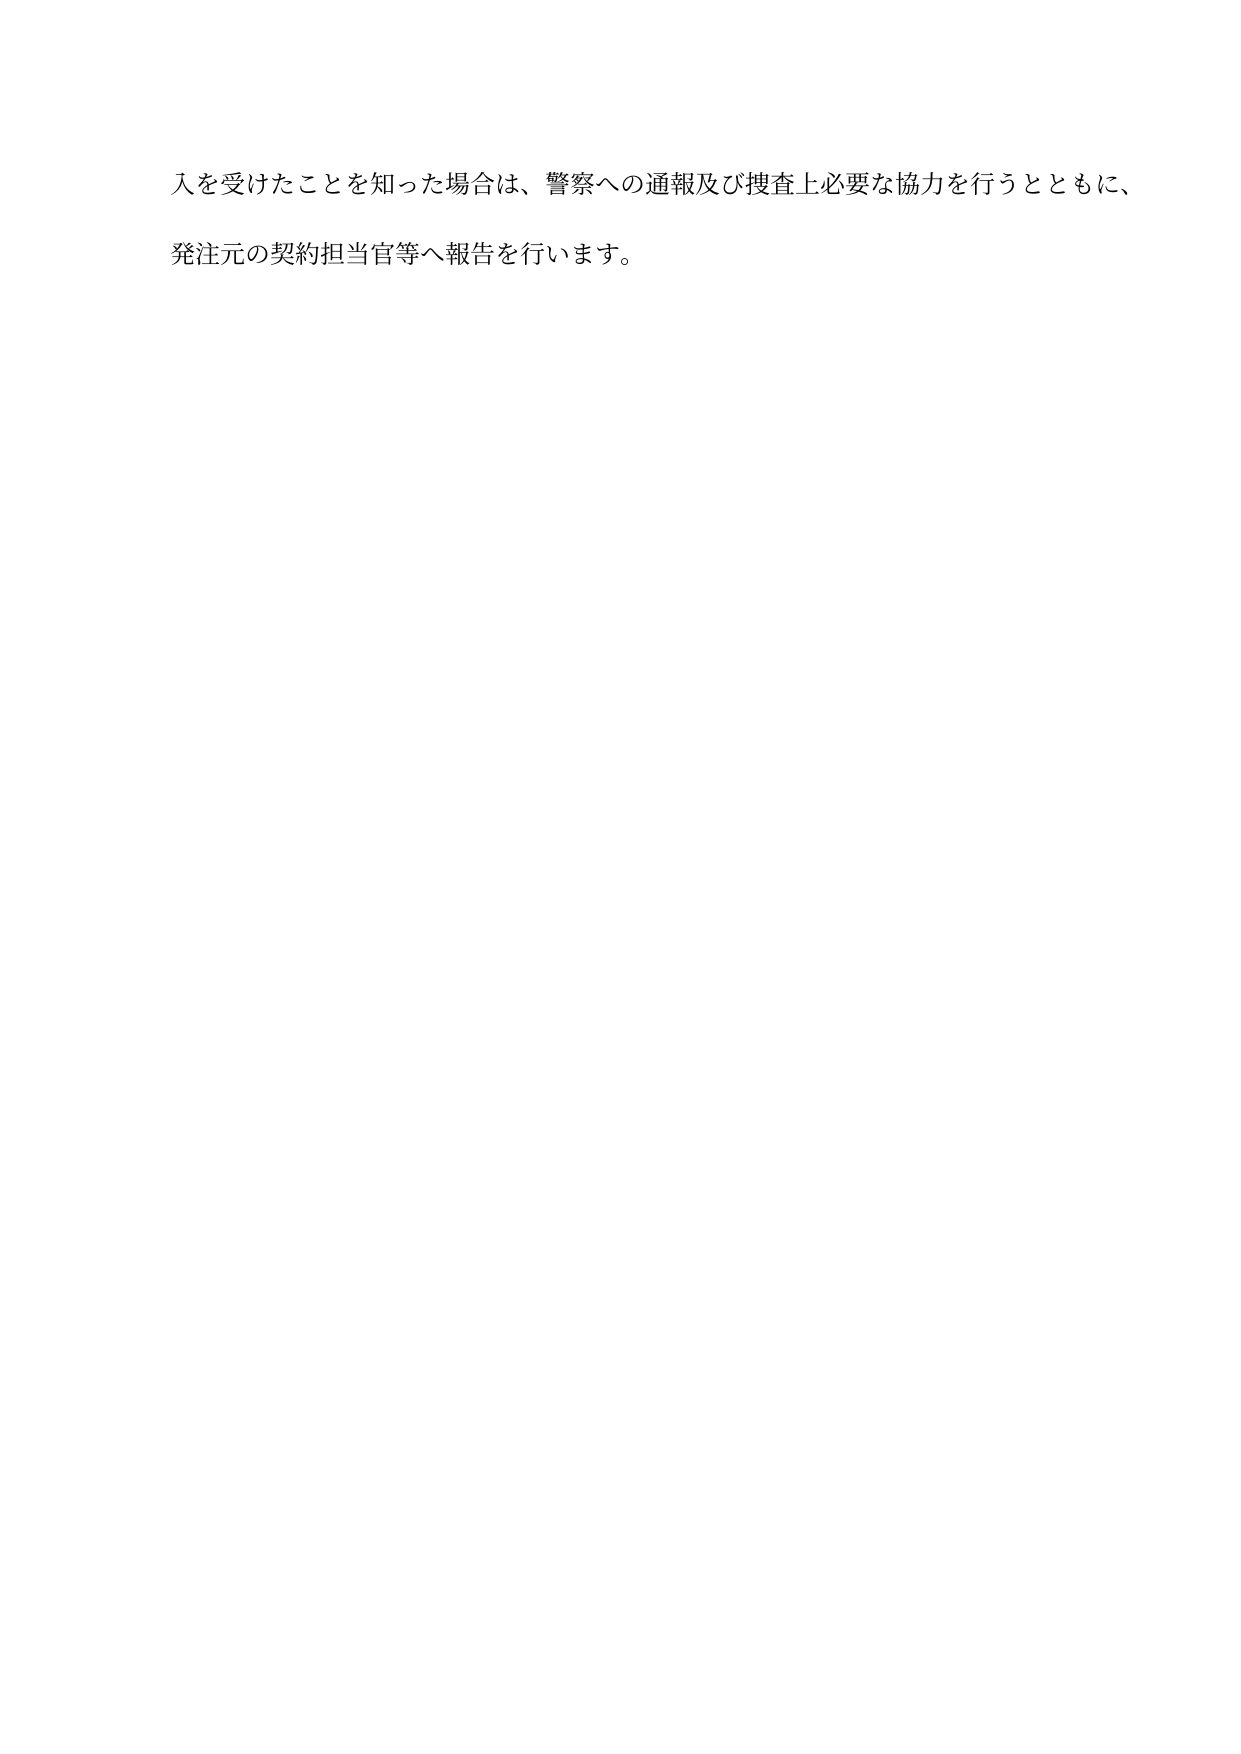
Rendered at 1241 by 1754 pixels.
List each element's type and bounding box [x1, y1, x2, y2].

text [120, 148, 1120, 287]
